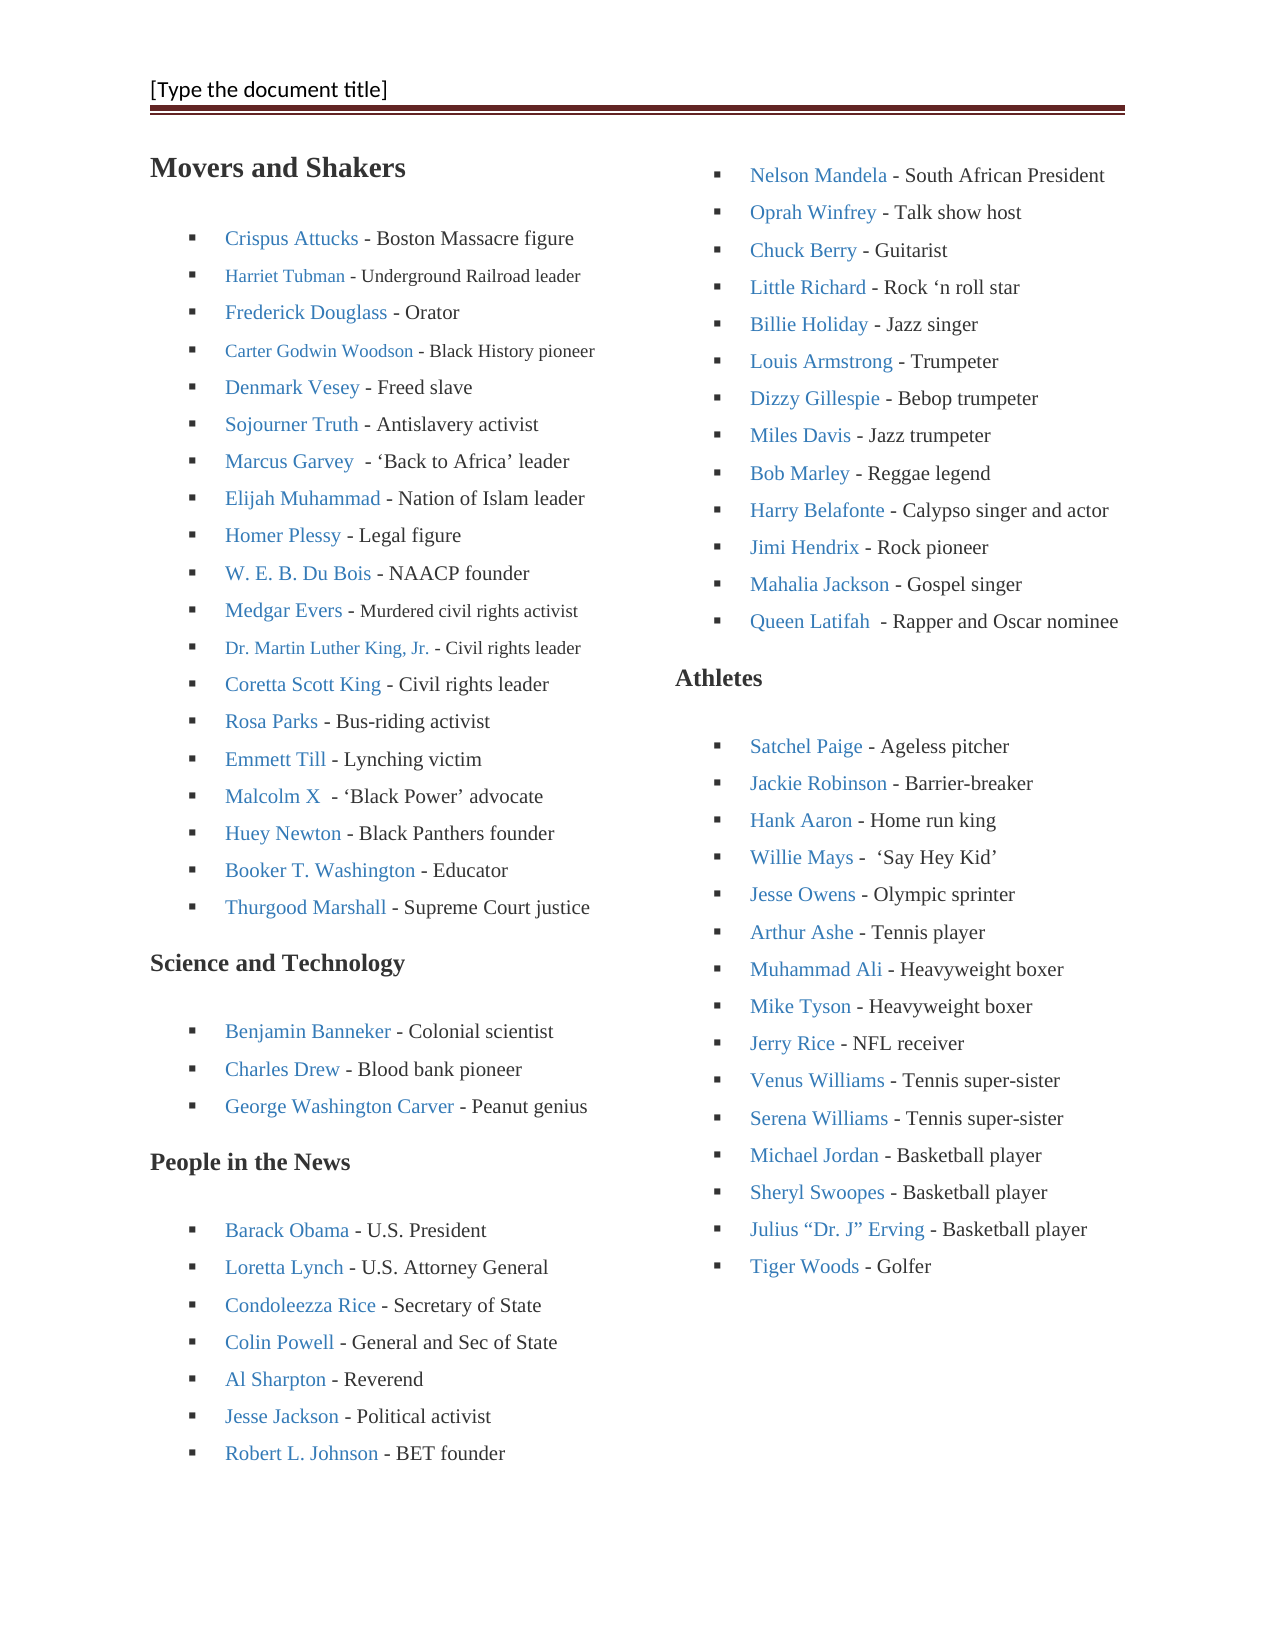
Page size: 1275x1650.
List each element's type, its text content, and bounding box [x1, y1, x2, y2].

text Science and Technology [150, 948, 600, 977]
list Arthur Ashe - Tennis player [712, 906, 1125, 944]
list Tiger Woods - Golfer [712, 1241, 1125, 1278]
list Carter Godwin Woodson - Black History pioneer [187, 324, 600, 361]
list Marcus Garvey - ‘Back to Africa’ leader [187, 436, 600, 473]
list Dizzy Gillespie - Bebop trumpeter [712, 373, 1125, 410]
list Hank Aaron - Home run king [712, 795, 1125, 832]
list Oprah Winfrey - Talk show host [712, 187, 1125, 224]
list Venus Williams - Tennis super-sister [712, 1055, 1125, 1092]
list W. E. B. Du Bois - NAACP founder [187, 547, 600, 584]
list Harry Belafonte - Calypso singer and actor [712, 485, 1125, 522]
list Sheryl Swoopes - Basketball player [712, 1167, 1125, 1204]
list Bob Marley - Reggae legend [712, 447, 1125, 485]
list Barack Obama - U.S. President [187, 1205, 600, 1242]
list Julius “Dr. J” Erving - Basketball player [712, 1204, 1125, 1241]
list Jesse Owens - Olympic sprinter [712, 869, 1125, 906]
list Muhammad Ali - Heavyweight boxer [712, 944, 1125, 981]
list Willie Mays - ‘Say Hey Kid’ [712, 832, 1125, 869]
list Mahalia Jackson - Gospel singer [712, 559, 1125, 596]
list Little Richard - Rock ‘n roll star [712, 262, 1125, 299]
list Sojourner Truth - Antislavery activist [187, 399, 600, 436]
list George Washington Carver - Peanut genius [187, 1081, 600, 1118]
list Queen Latifah - Rapper and Oscar nominee [712, 596, 1125, 633]
list Huey Newton - Black Panthers founder [187, 808, 600, 845]
list Chuck Berry - Guitarist [712, 224, 1125, 262]
list Homer Plessy - Legal figure [187, 510, 600, 547]
list Billie Holiday - Jazz singer [712, 299, 1125, 336]
list Robert L. Johnson - BET founder [187, 1428, 600, 1465]
text People in the News [150, 1147, 600, 1176]
list Colin Powell - General and Sec of State [187, 1317, 600, 1354]
text Athletes [675, 663, 1125, 691]
list Thurgood Marshall - Supreme Court justice [187, 882, 600, 919]
list Booker T. Washington - Educator [187, 845, 600, 882]
list Jimi Hendrix - Rock pioneer [712, 522, 1125, 559]
list Jerry Rice - NFL receiver [712, 1018, 1125, 1055]
list Coretta Scott King - Civil rights leader [187, 659, 600, 696]
list Satchel Paige - Ageless pitcher [712, 721, 1125, 758]
text Movers and Shakers [150, 150, 600, 183]
list Nelson Mandela - South African President [712, 150, 1125, 187]
list Rosa Parks - Bus-riding activist [187, 696, 600, 733]
list Frederick Douglass - Orator [187, 287, 600, 324]
list Benjamin Banneker - Colonial scientist [187, 1006, 600, 1043]
list Michael Jordan - Basketball player [712, 1129, 1125, 1167]
list Denmark Vesey - Freed slave [187, 361, 600, 399]
list Condoleezza Rice - Secretary of State [187, 1279, 600, 1317]
list Harriet Tubman - Underground Railroad leader [187, 250, 600, 287]
list Louis Armstrong - Trumpeter [712, 336, 1125, 373]
list Medgar Evers - Murdered civil rights activist [187, 584, 600, 622]
list Emmett Till - Lynching victim [187, 733, 600, 771]
list Jesse Jackson - Political activist [187, 1391, 600, 1428]
list Al Sharpton - Reverend [187, 1354, 600, 1391]
list Dr. Martin Luther King, Jr. - Civil rights leader [187, 622, 600, 659]
list Jackie Robinson - Barrier-breaker [712, 758, 1125, 795]
list Serena Williams - Tennis super-sister [712, 1092, 1125, 1129]
list Elijah Muhammad - Nation of Islam leader [187, 473, 600, 510]
list Crispus Attucks - Boston Massacre figure [187, 213, 600, 250]
list Mike Tyson - Heavyweight boxer [712, 981, 1125, 1018]
list Malcolm X - ‘Black Power’ advocate [187, 771, 600, 808]
list Miles Davis - Jazz trumpeter [712, 410, 1125, 447]
list Loretta Lynch - U.S. Attorney General [187, 1242, 600, 1279]
list Charles Drew - Blood bank pioneer [187, 1043, 600, 1081]
